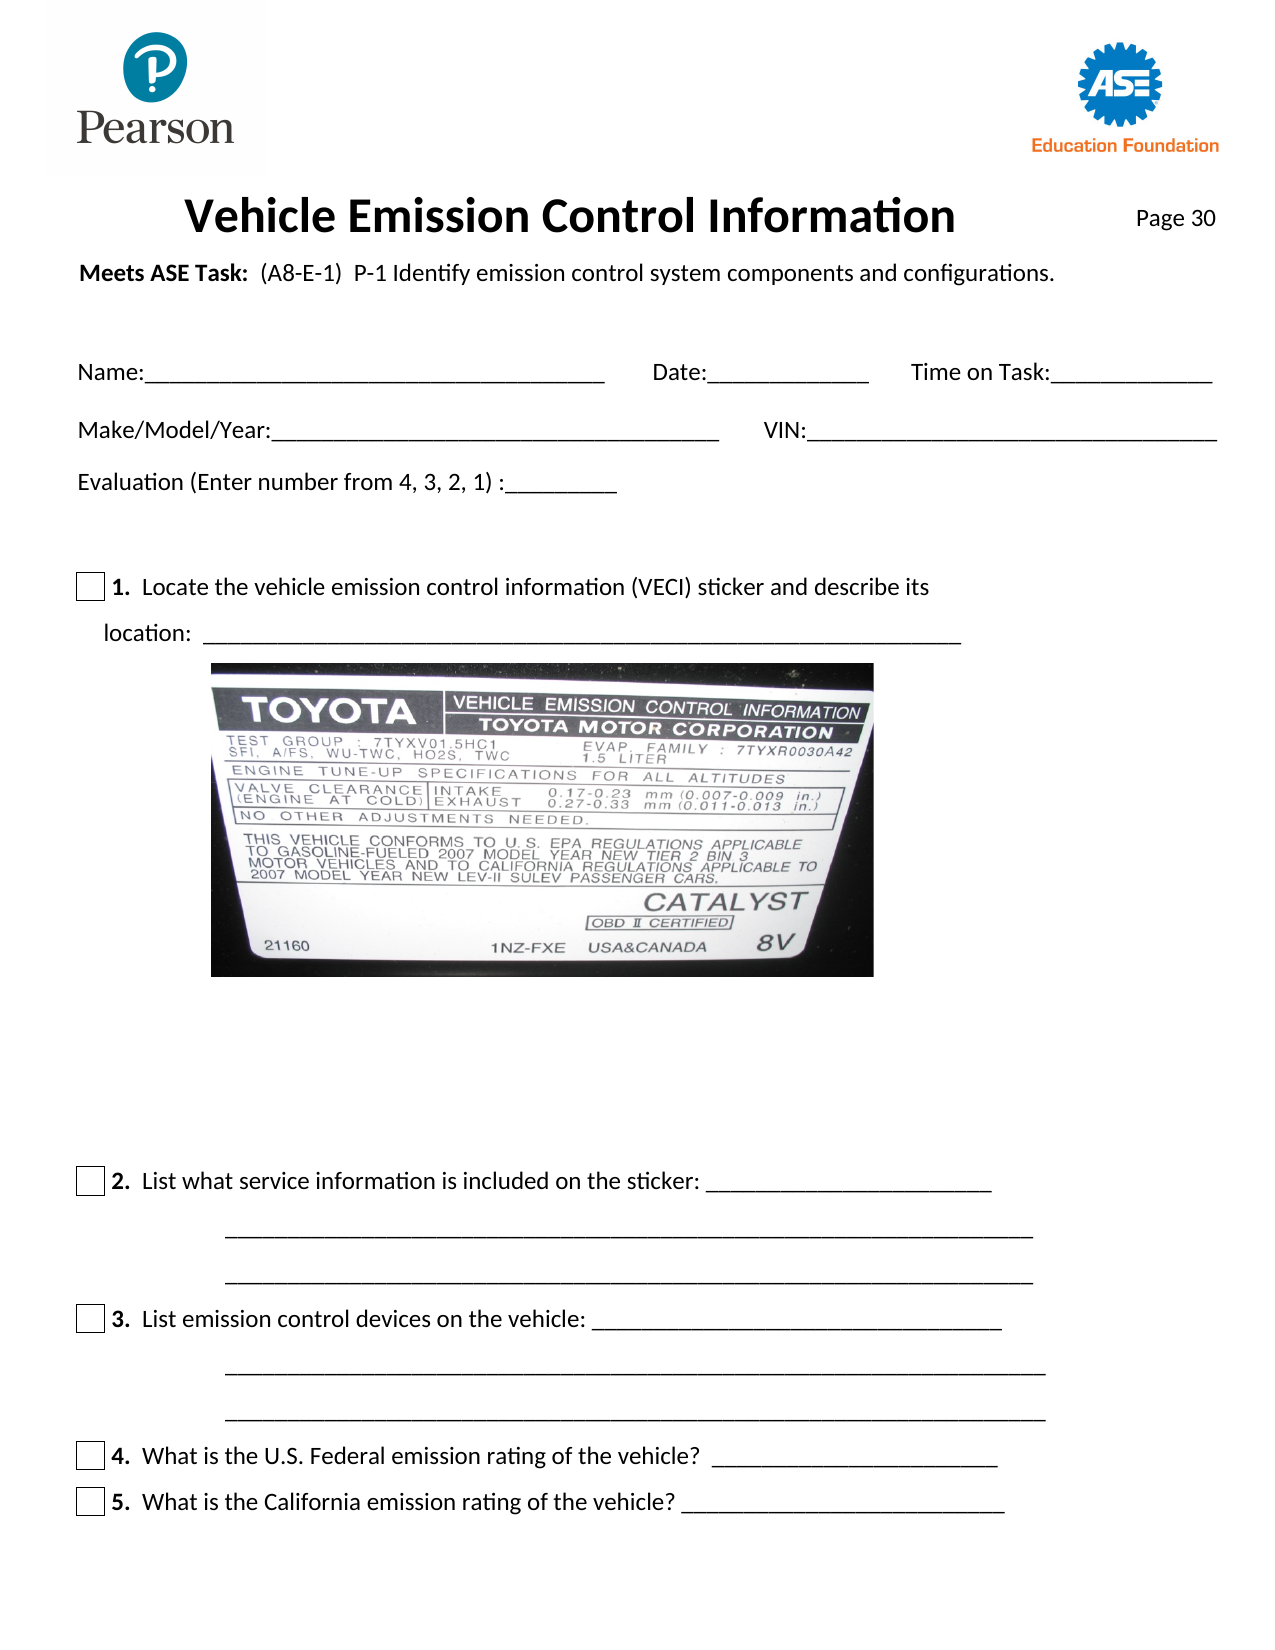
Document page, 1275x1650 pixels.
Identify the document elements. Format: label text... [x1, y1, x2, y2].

text __________________________________________________________________ [75, 1348, 1200, 1379]
text _________________________________________________________________ [75, 1211, 1200, 1242]
picture [211, 663, 873, 977]
text __________________________________________________________________ [75, 1394, 1200, 1425]
text location: _____________________________________________________________ [75, 617, 1200, 647]
text _________________________________________________________________ [75, 1257, 1200, 1287]
text 4. What is the U.S. Federal emission rating of the vehicle? _______________________ [75, 1440, 1200, 1470]
text 2. List what service information is included on the sticker: _______________________ [105, 1166, 1200, 1196]
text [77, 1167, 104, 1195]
picture [975, 24, 1275, 175]
text 1. Locate the vehicle emission control information (VECI) sticker and describe its [75, 571, 1200, 602]
picture [45, 0, 266, 175]
text 3. List emission control devices on the vehicle: _________________________________ [75, 1303, 1200, 1333]
text 5. What is the California emission rating of the vehicle? __________________________ [75, 1486, 1200, 1516]
